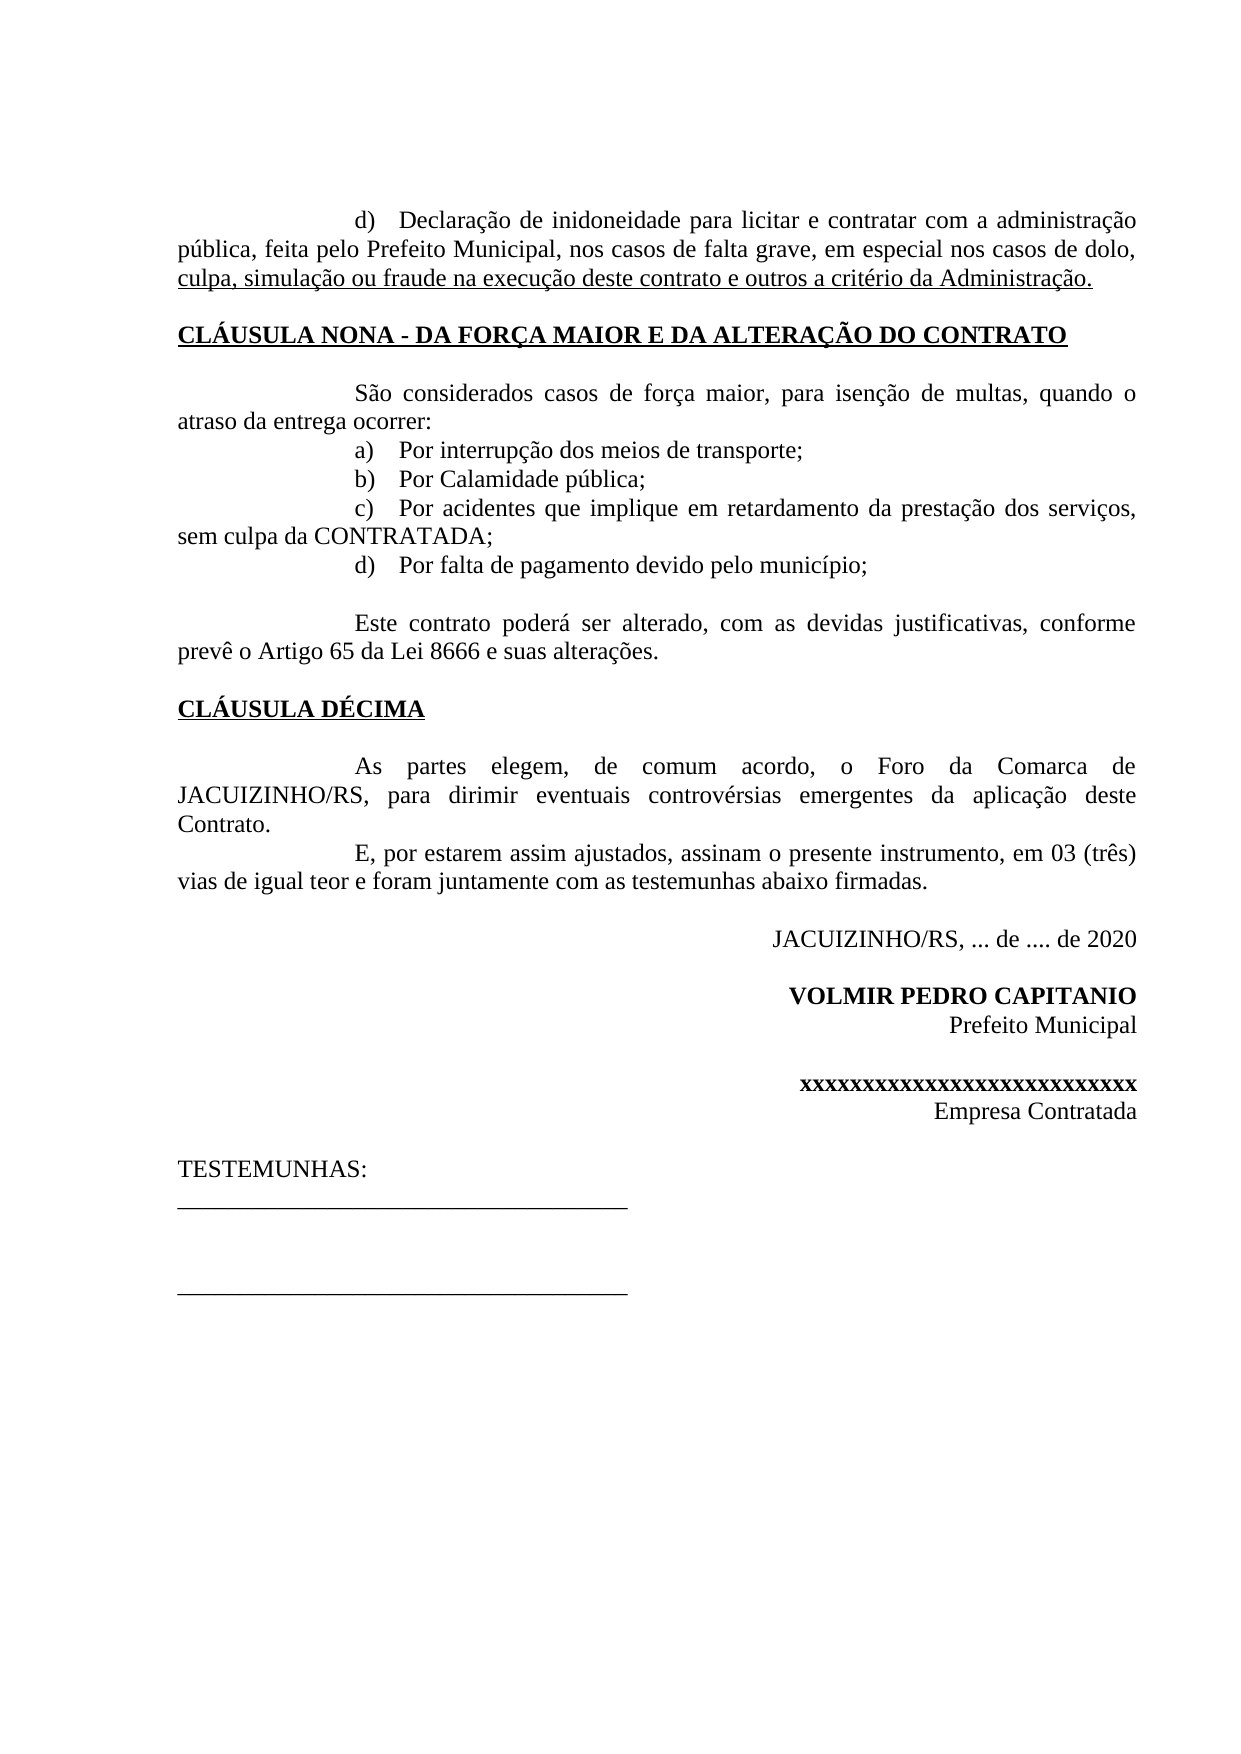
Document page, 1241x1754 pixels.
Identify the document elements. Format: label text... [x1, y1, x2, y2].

text CLÁUSULA NONA - DA FORÇA MAIOR E DA ALTERAÇÃO DO CONTRATO [177, 320, 1137, 349]
text TESTEMUNHAS: [177, 1154, 1137, 1183]
text xxxxxxxxxxxxxxxxxxxxxxxxxxx [177, 1068, 1137, 1096]
text E, por estarem assim ajustados, assinam o presente instrumento, em 03 (três) vias de igual teor e foram juntamente com as testemunhas abaixo firmadas. [177, 838, 1137, 895]
text Empresa Contratada [177, 1096, 1137, 1125]
text São considerados casos de força maior, para isenção de multas, quando o atraso da entrega ocorrer: [177, 378, 1137, 435]
text JACUIZINHO/RS, ... de .... de 2020 [177, 924, 1137, 953]
text d) Por falta de pagamento devido pelo município; [177, 550, 1137, 579]
text ____________________________________ [177, 1269, 1137, 1298]
text Prefeito Municipal [177, 1010, 1137, 1039]
text VOLMIR PEDRO CAPITANIO [177, 981, 1137, 1010]
text Este contrato poderá ser alterado, com as devidas justificativas, conforme prevê o Artigo 65 da Lei 8666 e suas alterações. [177, 608, 1137, 665]
text a) Por interrupção dos meios de transporte; [177, 435, 1137, 464]
text CLÁUSULA DÉCIMA [177, 694, 1137, 723]
text d) Declaração de inidoneidade para licitar e contratar com a administração pública, feita pelo Prefeito Municipal, nos casos de falta grave, em especial nos casos de dolo, culpa, simulação ou fraude na execução deste contrato e outros a critério da Administração. [177, 205, 1137, 291]
text ____________________________________ [177, 1183, 1137, 1211]
text c) Por acidentes que implique em retardamento da prestação dos serviços, sem culpa da CONTRATADA; [177, 493, 1137, 550]
text As partes elegem, de comum acordo, o Foro da Comarca de JACUIZINHO/RS, para dirimir eventuais controvérsias emergentes da aplicação deste Contrato. [177, 751, 1137, 838]
text b) Por Calamidade pública; [177, 464, 1137, 493]
